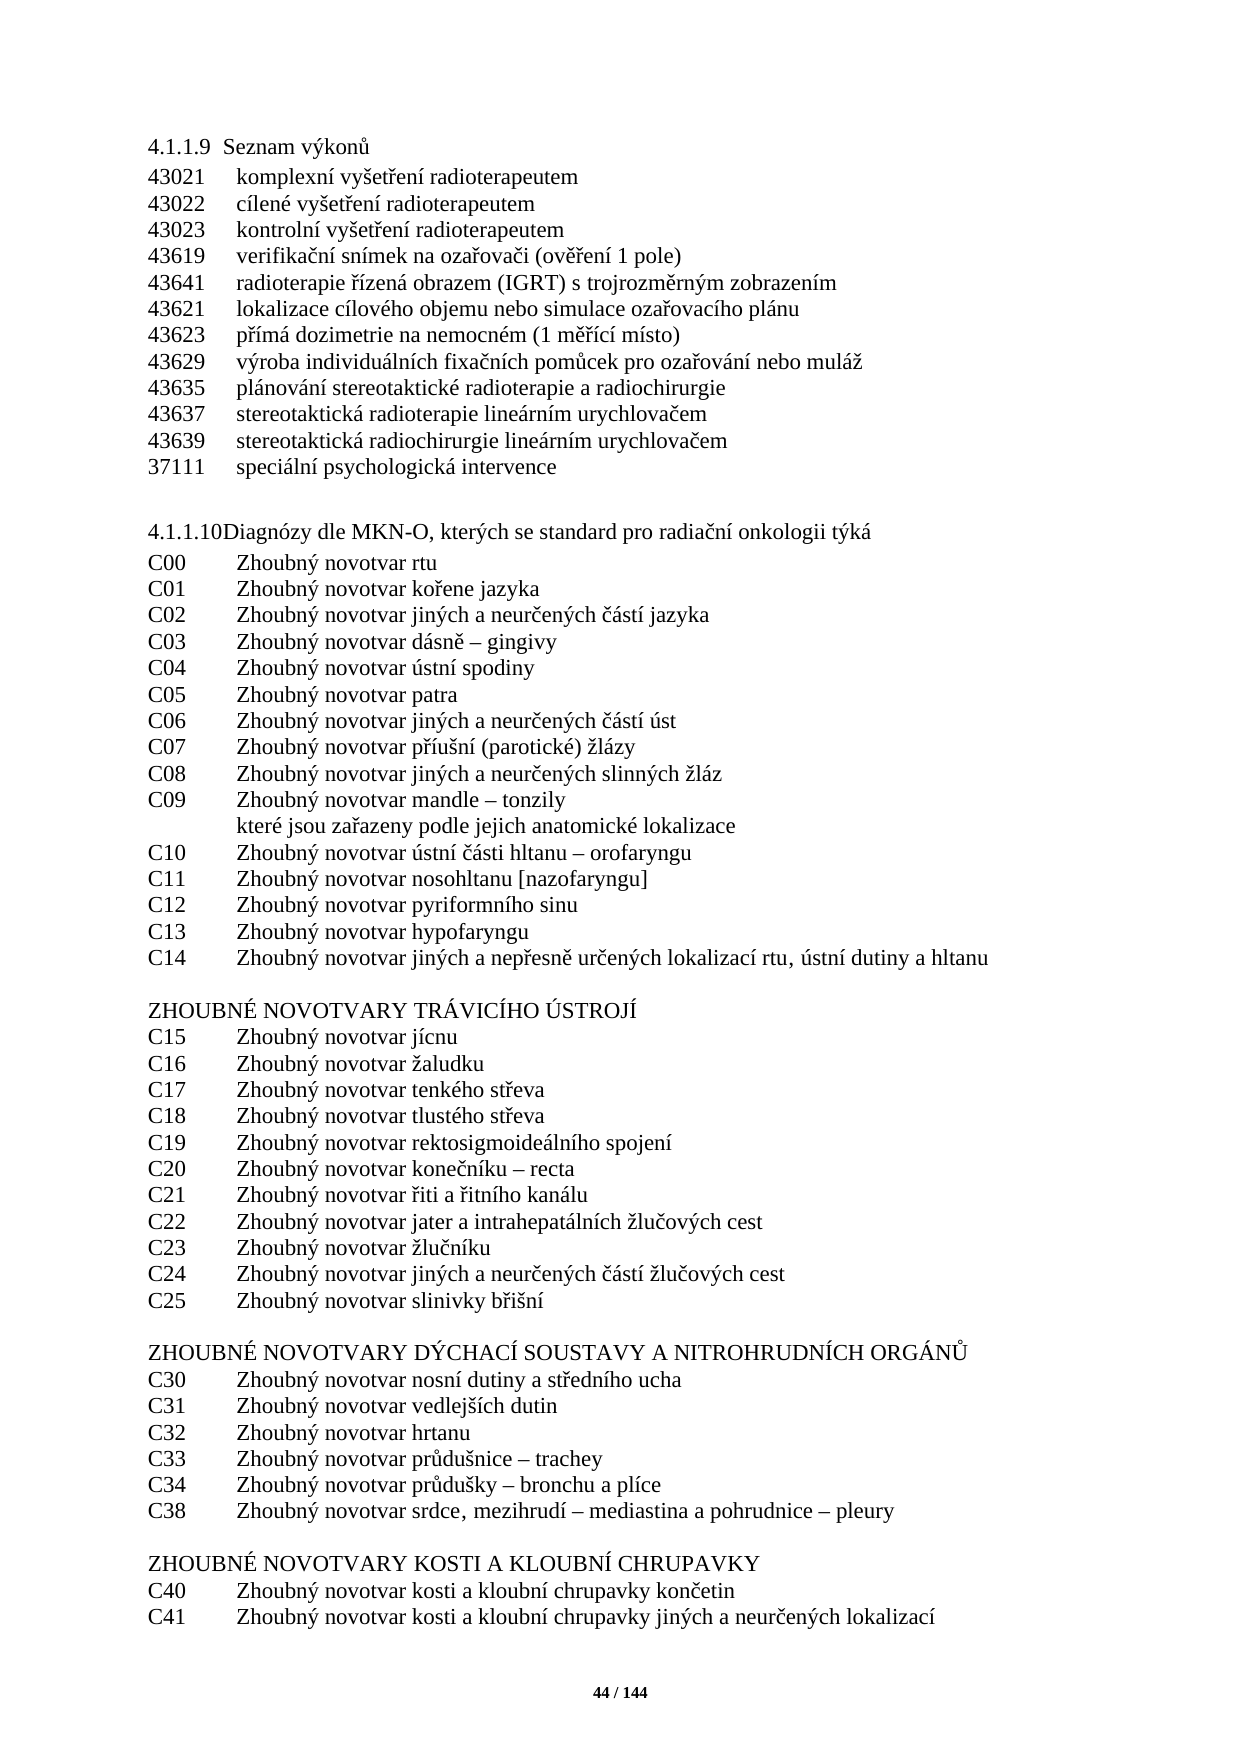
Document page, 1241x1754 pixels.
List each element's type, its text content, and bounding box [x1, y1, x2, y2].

text C06 Zhoubný novotvar jiných a neurčených částí úst [148, 707, 1093, 733]
text C41 Zhoubný novotvar kosti a kloubní chrupavky jiných a neurčených lokalizací [148, 1603, 1093, 1629]
text C20 Zhoubný novotvar konečníku – recta [148, 1155, 1093, 1181]
text C34 Zhoubný novotvar průdušky – bronchu a plíce [148, 1471, 1093, 1498]
text C14 Zhoubný novotvar jiných a nepřesně určených lokalizací rtu‚ ústní dutiny a hltanu [148, 944, 1093, 971]
text 43022 cílené vyšetření radioterapeutem [148, 189, 1093, 216]
text C01 Zhoubný novotvar kořene jazyka [148, 575, 1093, 602]
text ZHOUBNÉ NOVOTVARY TRÁVICÍHO ÚSTROJÍ [148, 997, 1093, 1023]
text C12 Zhoubný novotvar pyriformního sinu [148, 891, 1093, 918]
text 43621 lokalizace cílového objemu nebo simulace ozařovacího plánu [148, 295, 1093, 321]
text C17 Zhoubný novotvar tenkého střeva [148, 1076, 1093, 1102]
text C02 Zhoubný novotvar jiných a neurčených částí jazyka [148, 602, 1093, 628]
text C11 Zhoubný novotvar nosohltanu [nazofaryngu] [148, 865, 1093, 891]
text C33 Zhoubný novotvar průdušnice – trachey [148, 1445, 1093, 1471]
subtitle Diagnózy dle MKN-O, kterých se standard pro radiační onkologii týká [148, 518, 1093, 545]
text C09 Zhoubný novotvar mandle – tonzily [148, 786, 1093, 812]
text C21 Zhoubný novotvar řiti a řitního kanálu [148, 1181, 1093, 1208]
text C25 Zhoubný novotvar slinivky břišní [148, 1287, 1093, 1313]
text C03 Zhoubný novotvar dásně – gingivy [148, 628, 1093, 654]
text které jsou zařazeny podle jejich anatomické lokalizace [148, 812, 1093, 839]
text 43641 radioterapie řízená obrazem (IGRT) s trojrozměrným zobrazením [148, 269, 1093, 295]
text C16 Zhoubný novotvar žaludku [148, 1049, 1093, 1076]
text 43637 stereotaktická radioterapie lineárním urychlovačem [148, 400, 1093, 427]
text C13 Zhoubný novotvar hypofaryngu [148, 918, 1093, 944]
text ZHOUBNÉ NOVOTVARY KOSTI A KLOUBNÍ CHRUPAVKY [148, 1550, 1093, 1577]
subtitle Seznam výkonů [148, 133, 1093, 159]
text 43021 komplexní vyšetření radioterapeutem [148, 163, 1093, 189]
text 43623 přímá dozimetrie na nemocném (1 měřící místo) [148, 321, 1093, 348]
text ZHOUBNÉ NOVOTVARY DÝCHACÍ SOUSTAVY A NITROHRUDNÍCH ORGÁNŮ [148, 1339, 1093, 1366]
text 43023 kontrolní vyšetření radioterapeutem [148, 216, 1093, 242]
text C19 Zhoubný novotvar rektosigmoideálního spojení [148, 1129, 1093, 1155]
text 43635 plánování stereotaktické radioterapie a radiochirurgie [148, 374, 1093, 400]
text C40 Zhoubný novotvar kosti a kloubní chrupavky končetin [148, 1577, 1093, 1603]
text 43629 výroba individuálních fixačních pomůcek pro ozařování nebo muláž [148, 348, 1093, 374]
text C07 Zhoubný novotvar příušní (parotické) žlázy [148, 733, 1093, 760]
text C04 Zhoubný novotvar ústní spodiny [148, 654, 1093, 681]
text 43639 stereotaktická radiochirurgie lineárním urychlovačem [148, 427, 1093, 453]
text C32 Zhoubný novotvar hrtanu [148, 1418, 1093, 1445]
text C00 Zhoubný novotvar rtu [148, 549, 1093, 575]
text 37111 speciální psychologická intervence [148, 453, 1093, 479]
text C22 Zhoubný novotvar jater a intrahepatálních žlučových cest [148, 1208, 1093, 1234]
text C15 Zhoubný novotvar jícnu [148, 1023, 1093, 1049]
text C38 Zhoubný novotvar srdce‚ mezihrudí – mediastina a pohrudnice – pleury [148, 1498, 1093, 1524]
text C18 Zhoubný novotvar tlustého střeva [148, 1102, 1093, 1129]
text 43619 verifikační snímek na ozařovači (ověření 1 pole) [148, 242, 1093, 269]
text C10 Zhoubný novotvar ústní části hltanu – orofaryngu [148, 839, 1093, 865]
text C05 Zhoubný novotvar patra [148, 681, 1093, 707]
text C24 Zhoubný novotvar jiných a neurčených částí žlučových cest [148, 1260, 1093, 1287]
text C23 Zhoubný novotvar žlučníku [148, 1234, 1093, 1260]
text C31 Zhoubný novotvar vedlejších dutin [148, 1392, 1093, 1418]
text C30 Zhoubný novotvar nosní dutiny a středního ucha [148, 1366, 1093, 1392]
text C08 Zhoubný novotvar jiných a neurčených slinných žláz [148, 760, 1093, 786]
